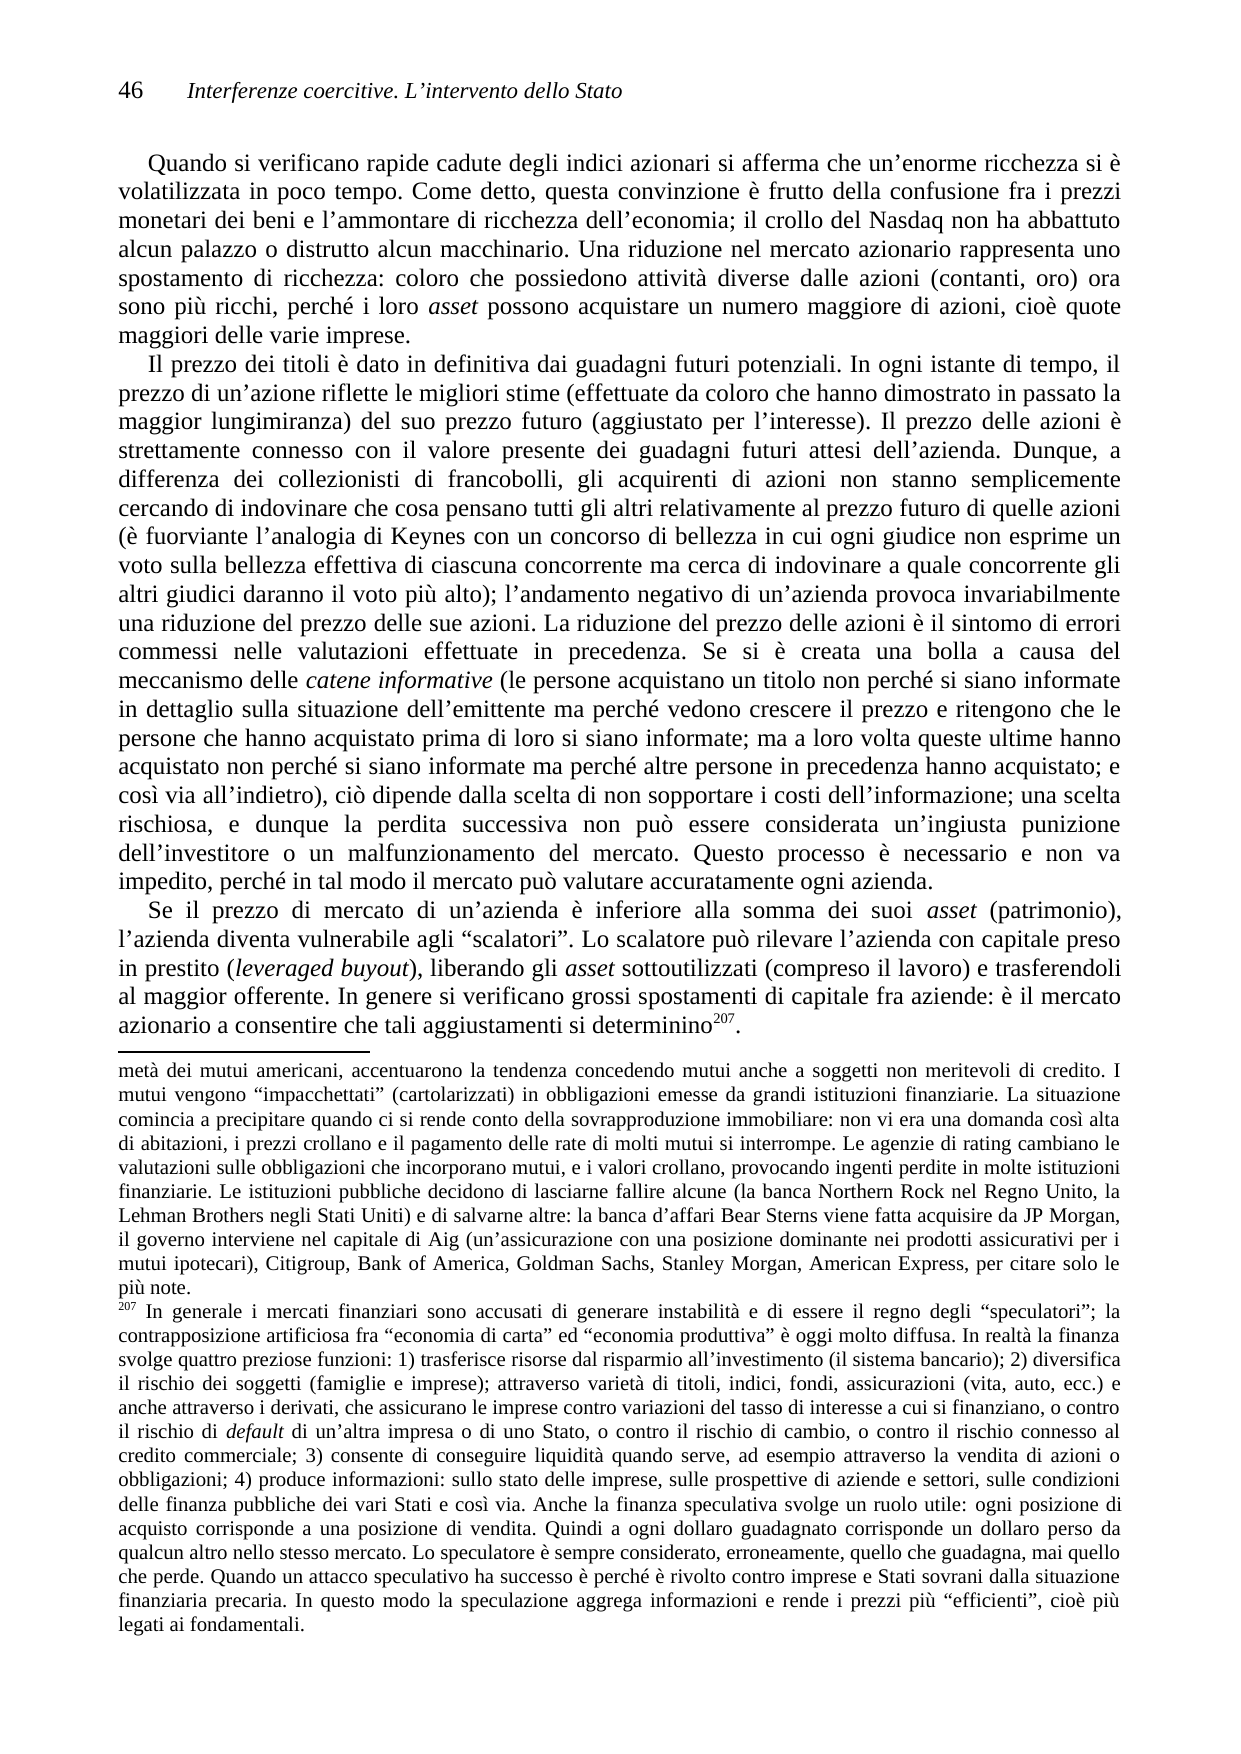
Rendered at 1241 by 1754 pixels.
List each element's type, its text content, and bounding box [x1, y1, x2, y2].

text Se il prezzo di mercato di un’azienda è inferiore alla somma dei suoi asset (patrimonio), l’azienda diventa vulnerabile agli “scalatori”. Lo scalatore può rilevare l’azienda con capitale preso in prestito (leveraged buyout), liberando gli asset sottoutilizzati (compreso il lavoro) e trasferendoli al maggior offerente. In genere si verificano grossi spostamenti di capitale fra aziende: è il mercato azionario a consentire che tali aggiustamenti si determinino. [118, 895, 1122, 1039]
text Il prezzo dei titoli è dato in definitiva dai guadagni futuri potenziali. In ogni istante di tempo, il prezzo di un’azione riflette le migliori stime (effettuate da coloro che hanno dimostrato in passato la maggior lungimiranza) del suo prezzo futuro (aggiustato per l’interesse). Il prezzo delle azioni è strettamente connesso con il valore presente dei guadagni futuri attesi dell’azienda. Dunque, a differenza dei collezionisti di francobolli, gli acquirenti di azioni non stanno semplicemente cercando di indovinare che cosa pensano tutti gli altri relativamente al prezzo futuro di quelle azioni (è fuorviante l’analogia di Keynes con un concorso di bellezza in cui ogni giudice non esprime un voto sulla bellezza effettiva di ciascuna concorrente ma cerca di indovinare a quale concorrente gli altri giudici daranno il voto più alto); l’andamento negativo di un’azienda provoca invariabilmente una riduzione del prezzo delle sue azioni. La riduzione del prezzo delle azioni è il sintomo di errori commessi nelle valutazioni effettuate in precedenza. Se si è creata una bolla a causa del meccanismo delle catene informative (le persone acquistano un titolo non perché si siano informate in dettaglio sulla situazione dell’emittente ma perché vedono crescere il prezzo e ritengono che le persone che hanno acquistato prima di loro si siano informate; ma a loro volta queste ultime hanno acquistato non perché si siano informate ma perché altre persone in precedenza hanno acquistato; e così via all’indietro), ciò dipende dalla scelta di non sopportare i costi dell’informazione; una scelta rischiosa, e dunque la perdita successiva non può essere considerata un’ingiusta punizione dell’investitore o un malfunzionamento del mercato. Questo processo è necessario e non va impedito, perché in tal modo il mercato può valutare accuratamente ogni azienda. [118, 349, 1122, 895]
text Quando si verificano rapide cadute degli indici azionari si afferma che un’enorme ricchezza si è volatilizzata in poco tempo. Come detto, questa convinzione è frutto della confusione fra i prezzi monetari dei beni e l’ammontare di ricchezza dell’economia; il crollo del Nasdaq non ha abbattuto alcun palazzo o distrutto alcun macchinario. Una riduzione nel mercato azionario rappresenta uno spostamento di ricchezza: coloro che possiedono attività diverse dalle azioni (contanti, oro) ora sono più ricchi, perché i loro asset possono acquistare un numero maggiore di azioni, cioè quote maggiori delle varie imprese. [118, 148, 1122, 349]
